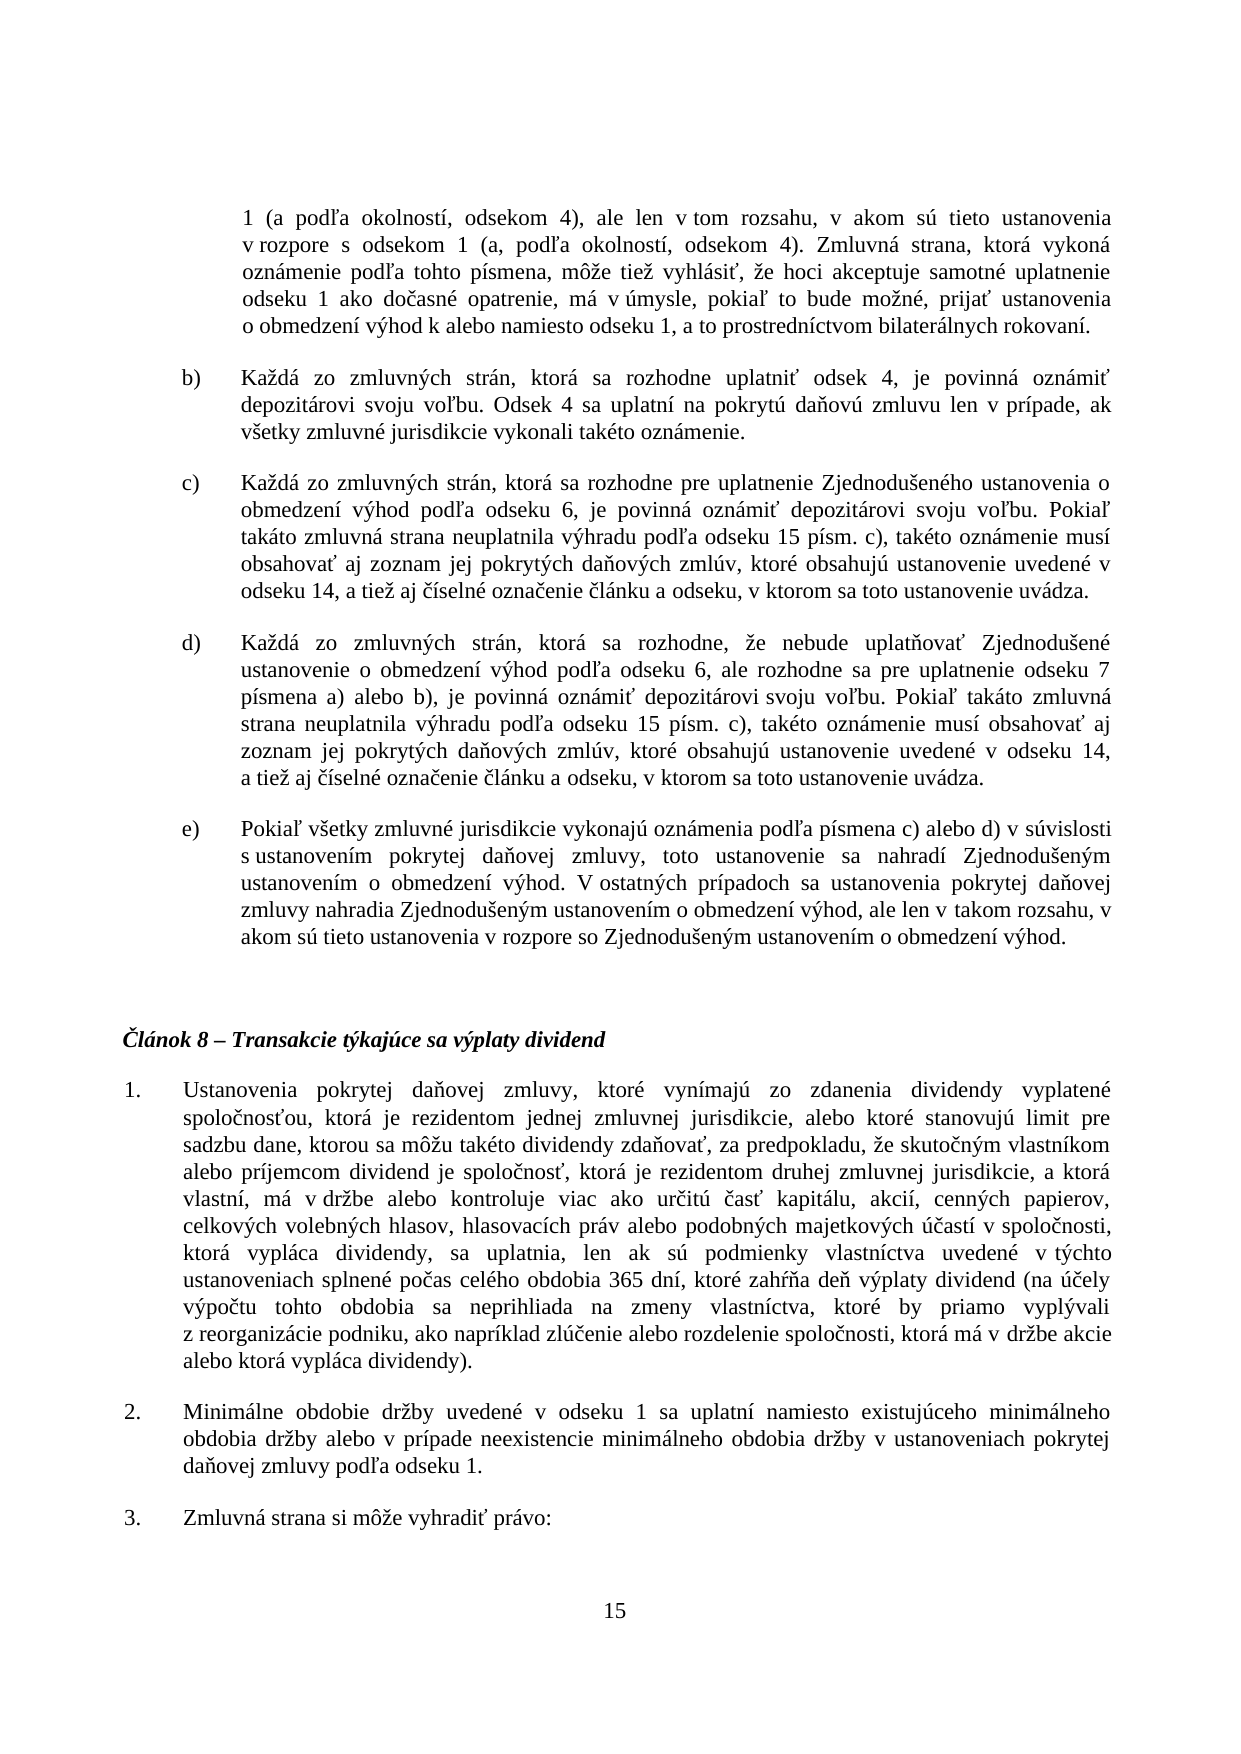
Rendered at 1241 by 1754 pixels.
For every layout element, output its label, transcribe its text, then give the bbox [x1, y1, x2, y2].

list Každá zo zmluvných strán, ktorá sa rozhodne, že nebude uplatňovať Zjednodušené ustanovenie o obmedzení výhod podľa odseku 6, ale rozhodne sa pre uplatnenie odseku 7 písmena a) alebo b), je povinná oznámiť depozitárovi svoju voľbu. Pokiaľ takáto zmluvná strana neuplatnila výhradu podľa odseku 15 písm. c), takéto oznámenie musí obsahovať aj zoznam jej pokrytých daňových zmlúv, ktoré obsahujú ustanovenie uvedené v odseku 14, a tiež aj číselné označenie článku a odseku, v ktorom sa toto ustanovenie uvádza. [182, 628, 1112, 790]
list Ustanovenia pokrytej daňovej zmluvy, ktoré vynímajú zo zdanenia dividendy vyplatené spoločnosťou, ktorá je rezidentom jednej zmluvnej jurisdikcie, alebo ktoré stanovujú limit pre sadzbu dane, ktorou sa môžu takéto dividendy zdaňovať, za predpokladu, že skutočným vlastníkom alebo príjemcom dividend je spoločnosť, ktorá je rezidentom druhej zmluvnej jurisdikcie, a ktorá vlastní, má v držbe alebo kontroluje viac ako určitú časť kapitálu, akcií, cenných papierov, celkových volebných hlasov, hlasovacích práv alebo podobných majetkových účastí v spoločnosti, ktorá vypláca dividendy, sa uplatnia, len ak sú podmienky vlastníctva uvedené v týchto ustanoveniach splnené počas celého obdobia 365 dní, ktoré zahŕňa deň výplaty dividend (na účely výpočtu tohto obdobia sa neprihliada na zmeny vlastníctva, ktoré by priamo vyplývali z reorganizácie podniku, ako napríklad zlúčenie alebo rozdelenie spoločnosti, ktorá má v držbe akcie alebo ktorá vypláca dividendy). [124, 1076, 1112, 1374]
subtitle Článok 8 – Transakcie týkajúce sa výplaty dividend [122, 1026, 1116, 1052]
list Pokiaľ všetky zmluvné jurisdikcie vykonajú oznámenia podľa písmena c) alebo d) v súvislosti s ustanovením pokrytej daňovej zmluvy, toto ustanovenie sa nahradí Zjednodušeným ustanovením o obmedzení výhod. V ostatných prípadoch sa ustanovenia pokrytej daňovej zmluvy nahradia Zjednodušeným ustanovením o obmedzení výhod, ale len v takom rozsahu, v akom sú tieto ustanovenia v rozpore so Zjednodušeným ustanovením o obmedzení výhod. [182, 815, 1112, 950]
list Zmluvná strana si môže vyhradiť právo: [124, 1504, 1112, 1530]
list Každá zo zmluvných strán, ktorá sa rozhodne uplatniť odsek 4, je povinná oznámiť depozitárovi svoju voľbu. Odsek 4 sa uplatní na pokrytú daňovú zmluvu len v prípade, ak všetky zmluvné jurisdikcie vykonali takéto oznámenie. [182, 364, 1112, 444]
list Minimálne obdobie držby uvedené v odseku 1 sa uplatní namiesto existujúceho minimálneho obdobia držby alebo v prípade neexistencie minimálneho obdobia držby v ustanoveniach pokrytej daňovej zmluvy podľa odseku 1. [124, 1398, 1112, 1479]
list Každá zo zmluvných strán, ktorá sa rozhodne pre uplatnenie Zjednodušeného ustanovenia o obmedzení výhod podľa odseku 6, je povinná oznámiť depozitárovi svoju voľbu. Pokiaľ takáto zmluvná strana neuplatnila výhradu podľa odseku 15 písm. c), takéto oznámenie musí obsahovať aj zoznam jej pokrytých daňových zmlúv, ktoré obsahujú ustanovenie uvedené v odseku 14, a tiež aj číselné označenie článku a odseku, v ktorom sa toto ustanovenie uvádza. [182, 469, 1112, 604]
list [124, 204, 1112, 339]
